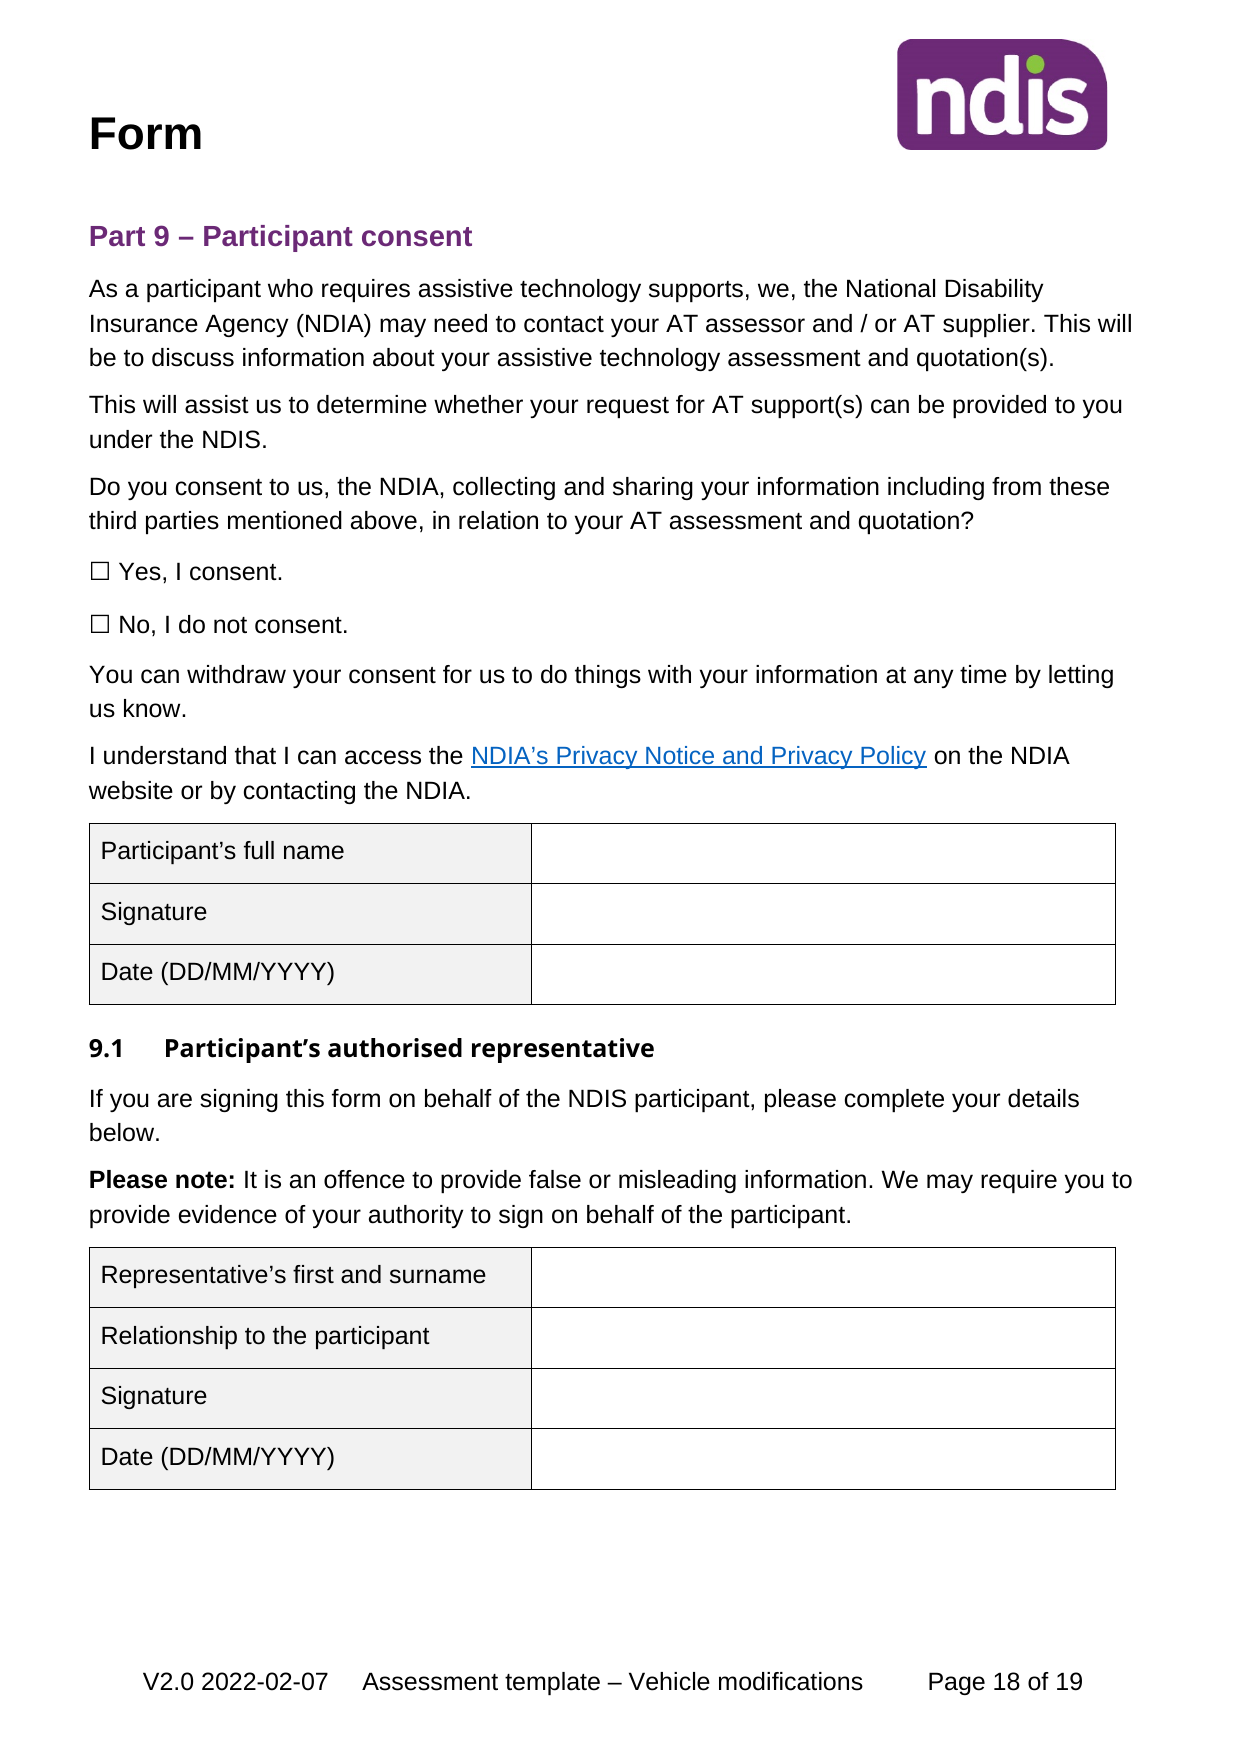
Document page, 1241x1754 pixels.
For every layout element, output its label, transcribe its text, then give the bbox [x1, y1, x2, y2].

table_cell [532, 1369, 1115, 1428]
table_cell Signature [90, 1369, 531, 1428]
subtitle 9.1 Participant’s authorised representative [89, 1030, 1137, 1064]
subtitle Part 9 – Participant consent [89, 219, 1137, 253]
table_cell Date (DD/MM/YYYY) [90, 1429, 531, 1489]
text Please note: It is an offence to provide false or misleading information. We may require you to provide evidence of your authority to sign on behalf of the participant. [89, 1165, 1137, 1228]
text If you are signing this form on behalf of the NDIS participant, please complete your details below. [89, 1084, 1137, 1147]
text As a participant who requires assistive technology supports, we, the National Disability Insurance Agency (NDIA) may need to contact your AT assessor and / or AT supplier. This will be to discuss information about your assistive technology assessment and quotation(s). [89, 274, 1137, 372]
table_cell Signature [90, 884, 531, 944]
table_header [532, 824, 1115, 883]
text No, I do not consent. [89, 606, 1137, 641]
text I understand that I can access the NDIA’s Privacy Notice and Privacy Policy on the NDIA website or by contacting the NDIA. [89, 741, 1137, 804]
text Do you consent to us, the NDIA, collecting and sharing your information including from these third parties mentioned above, in relation to your AT assessment and quotation? [89, 472, 1137, 535]
text Yes, I consent. [89, 553, 1137, 587]
table_cell [532, 884, 1115, 944]
picture [897, 39, 1108, 150]
table_header Representative’s first and surname [90, 1248, 531, 1307]
table_cell [532, 1429, 1115, 1489]
text This will assist us to determine whether your request for AT support(s) can be provided to you under the NDIS. [89, 390, 1137, 453]
table_header [532, 1248, 1115, 1307]
table_cell [532, 1308, 1115, 1368]
table_cell Relationship to the participant [90, 1308, 531, 1368]
table_cell [532, 945, 1115, 1004]
text You can withdraw your consent for us to do things with your information at any time by letting us know. [89, 660, 1137, 723]
table_header Participant’s full name [90, 824, 531, 883]
table_cell Date (DD/MM/YYYY) [90, 945, 531, 1004]
